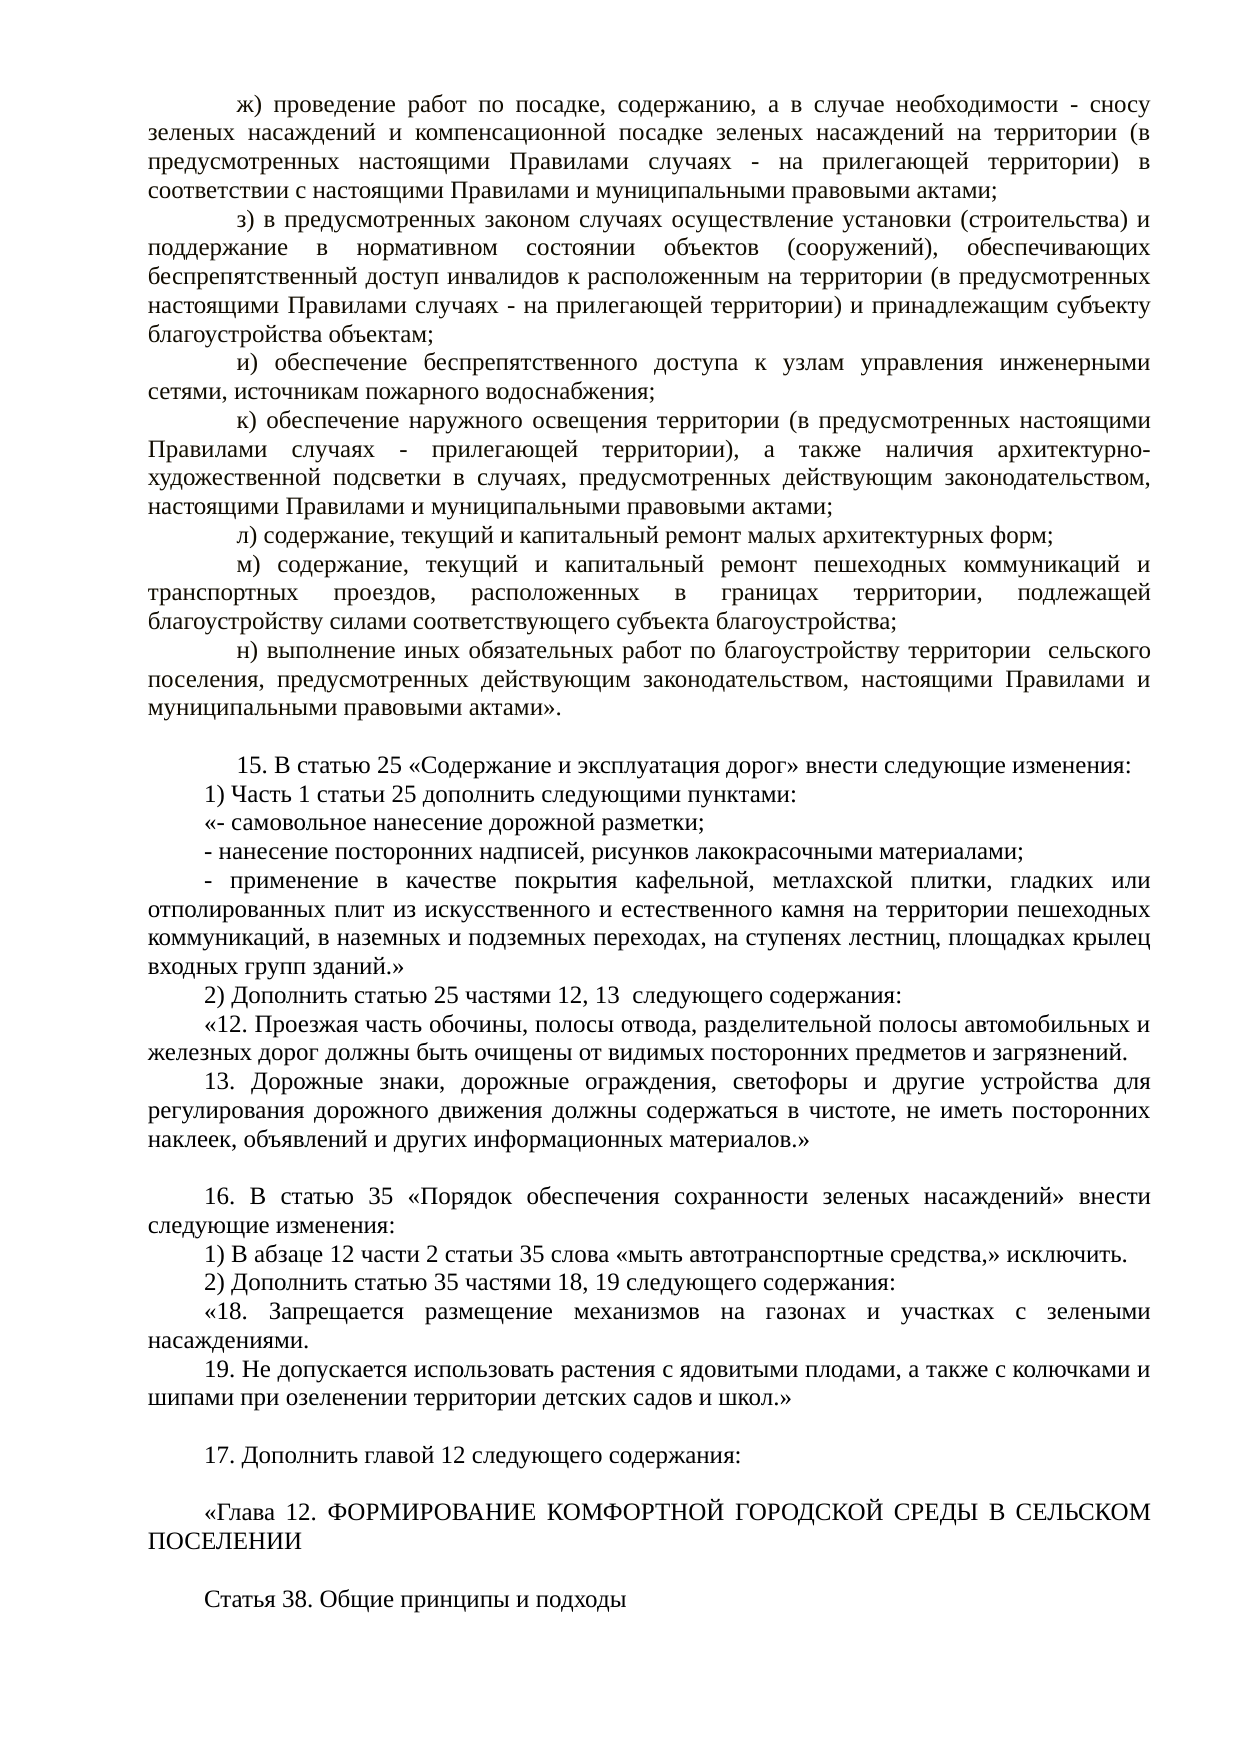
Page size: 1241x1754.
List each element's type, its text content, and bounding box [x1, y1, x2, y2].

text 19. Не допускается использовать растения с ядовитыми плодами, а также с колючками и шипами при озеленении территории детских садов и школ.» [148, 1354, 1152, 1411]
text 13. Дорожные знаки, дорожные ограждения, светофоры и другие устройства для регулирования дорожного движения должны содержаться в чистоте, не иметь посторонних наклеек, объявлений и других информационных материалов.» [148, 1066, 1152, 1152]
text - применение в качестве покрытия кафельной, метлахской плитки, гладких или отполированных плит из искусственного и естественного камня на территории пешеходных коммуникаций, в наземных и подземных переходах, на ступенях лестниц, площадках крылец входных групп зданий.» [148, 865, 1152, 980]
text «Глава 12. ФОРМИРОВАНИЕ КОМФОРТНОЙ ГОРОДСКОЙ СРЕДЫ В СЕЛЬСКОМ ПОСЕЛЕНИИ [148, 1497, 1152, 1555]
text 17. Дополнить главой 12 следующего содержания: [148, 1440, 1152, 1469]
text «18. Запрещается размещение механизмов на газонах и участках с зелеными насаждениями. [148, 1296, 1152, 1354]
text и) обеспечение беспрепятственного доступа к узлам управления инженерными сетями, источникам пожарного водоснабжения; [148, 347, 1152, 405]
text л) содержание, текущий и капитальный ремонт малых архитектурных форм; [148, 520, 1152, 549]
text 15. В статью 25 «Содержание и эксплуатация дорог» внести следующие изменения: [148, 750, 1152, 779]
text 2) Дополнить статью 25 частями 12, 13 следующего содержания: [148, 980, 1152, 1009]
text 1) Часть 1 статьи 25 дополнить следующими пунктами: [148, 779, 1152, 807]
text к) обеспечение наружного освещения территории (в предусмотренных настоящими Правилами случаях - прилегающей территории), а также наличия архитектурно-художественной подсветки в случаях, предусмотренных действующим законодательством, настоящими Правилами и муниципальными правовыми актами; [148, 405, 1152, 520]
text - нанесение посторонних надписей, рисунков лакокрасочными материалами; [148, 836, 1152, 865]
text 1) В абзаце 12 части 2 статьи 35 слова «мыть автотранспортные средства,» исключить. [148, 1239, 1152, 1267]
text 2) Дополнить статью 35 частями 18, 19 следующего содержания: [148, 1267, 1152, 1296]
text ж) проведение работ по посадке, содержанию, а в случае необходимости - сносу зеленых насаждений и компенсационной посадке зеленых насаждений на территории (в предусмотренных настоящими Правилами случаях - на прилегающей территории) в соответствии с настоящими Правилами и муниципальными правовыми актами; [148, 89, 1152, 204]
text м) содержание, текущий и капитальный ремонт пешеходных коммуникаций и транспортных проездов, расположенных в границах территории, подлежащей благоустройству силами соответствующего субъекта благоустройства; [148, 549, 1152, 635]
text 16. В статью 35 «Порядок обеспечения сохранности зеленых насаждений» внести следующие изменения: [148, 1181, 1152, 1239]
text Статья 38. Общие принципы и подходы [148, 1584, 1152, 1612]
text «12. Проезжая часть обочины, полосы отвода, разделительной полосы автомобильных и железных дорог должны быть очищены от видимых посторонних предметов и загрязнений. [148, 1009, 1152, 1066]
text н) выполнение иных обязательных работ по благоустройству территории сельского поселения, предусмотренных действующим законодательством, настоящими Правилами и муниципальными правовыми актами». [148, 635, 1152, 721]
text «- самовольное нанесение дорожной разметки; [148, 807, 1152, 836]
text з) в предусмотренных законом случаях осуществление установки (строительства) и поддержание в нормативном состоянии объектов (сооружений), обеспечивающих беспрепятственный доступ инвалидов к расположенным на территории (в предусмотренных настоящими Правилами случаях - на прилегающей территории) и принадлежащим субъекту благоустройства объектам; [148, 204, 1152, 347]
